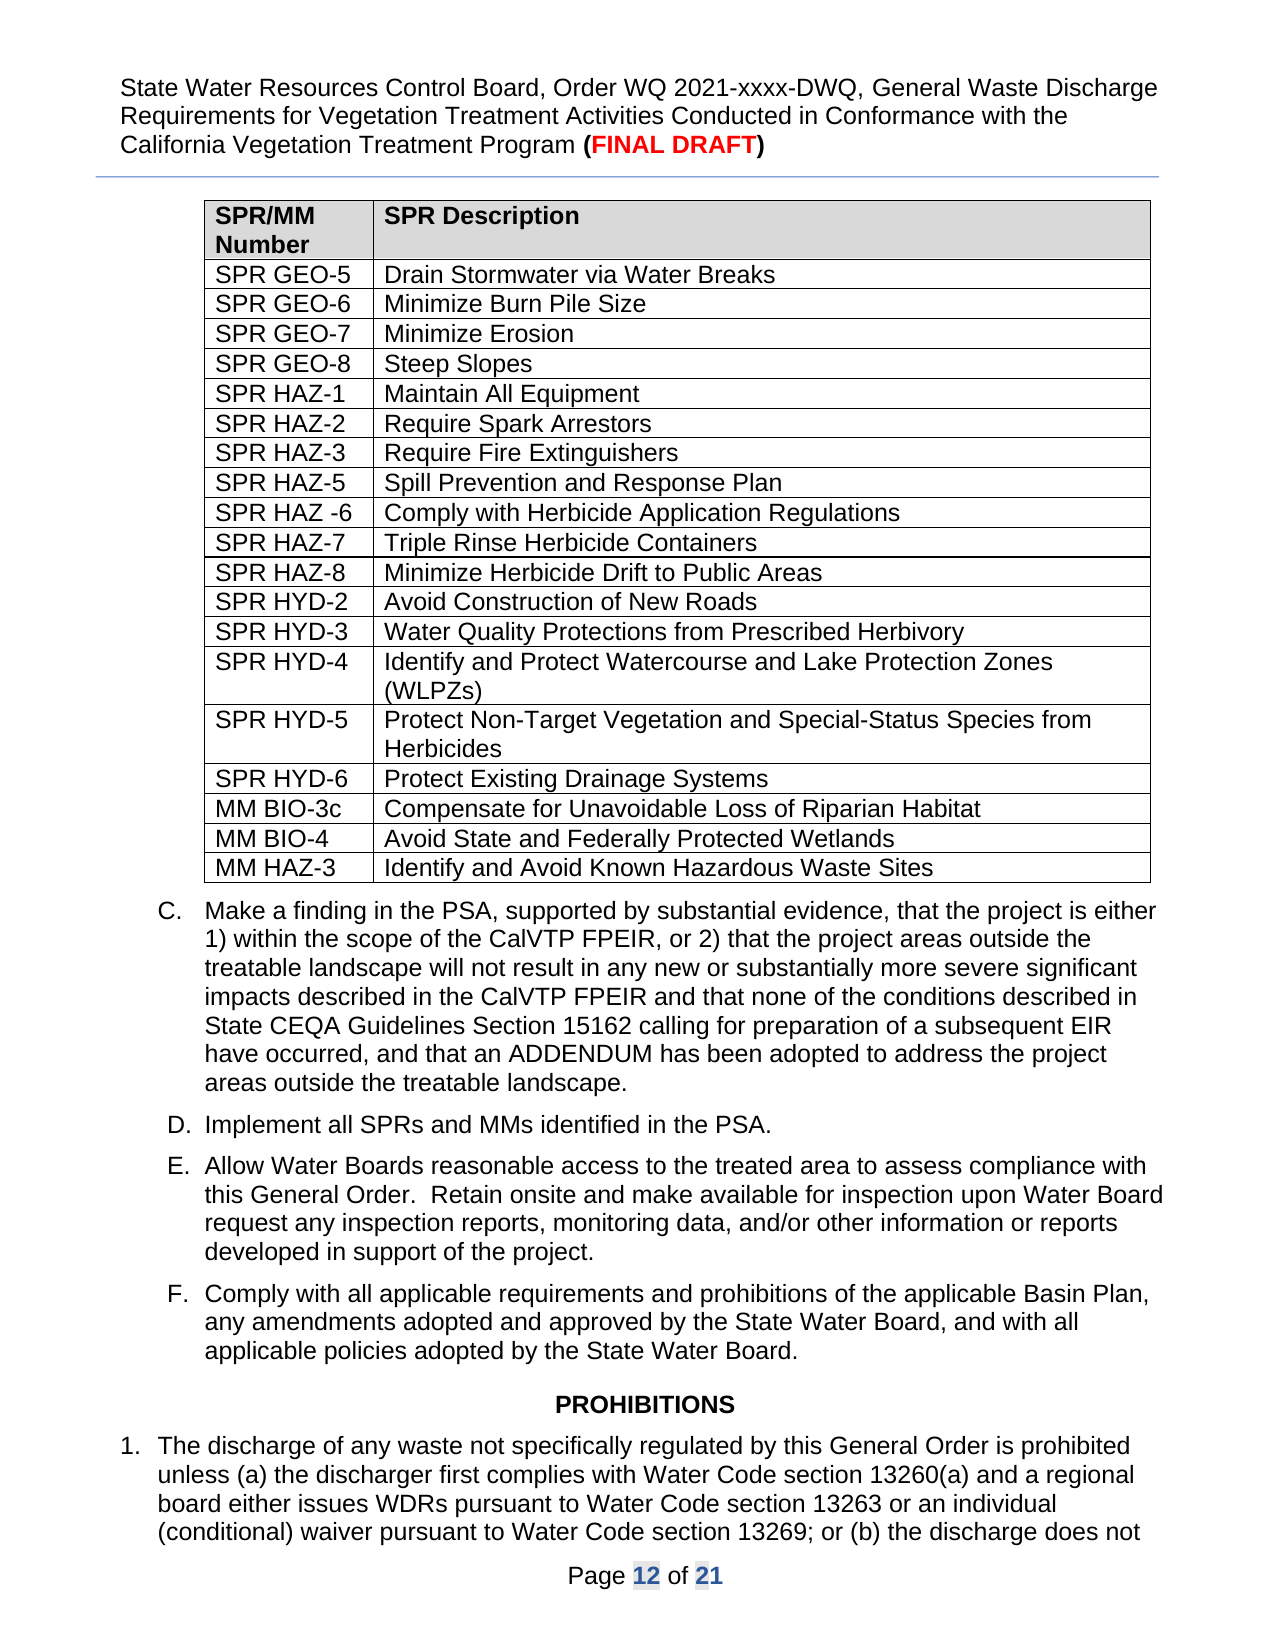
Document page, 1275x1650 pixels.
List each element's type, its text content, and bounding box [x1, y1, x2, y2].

table_cell Water Quality Protections from Prescribed Herbivory [374, 617, 1150, 646]
table_cell Minimize Burn Pile Size [374, 289, 1150, 318]
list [120, 1431, 1170, 1546]
table_cell Minimize Herbicide Drift to Public Areas [374, 558, 1150, 586]
table_cell Identify and Protect Watercourse and Lake Protection Zones (WLPZs) [374, 647, 1150, 704]
table_cell SPR HAZ-3 [205, 438, 373, 467]
list Make a finding in the PSA, supported by substantial evidence, that the project is either 1) within the scope of the CalVTP FPEIR, or 2) that the project areas outside the treatable landscape will not result in any new or substantially more severe significant impacts described in the CalVTP FPEIR and that none of the conditions described in State CEQA Guidelines Section 15162 calling for preparation of a subsequent EIR have occurred, and that an ADDENDUM has been adopted to address the project areas outside the treatable landscape. [157, 896, 1170, 1097]
table_cell Comply with Herbicide Application Regulations [374, 498, 1150, 527]
table_cell SPR HYD-5 [205, 705, 373, 763]
table_cell SPR HAZ-8 [205, 558, 373, 586]
table_cell SPR GEO-8 [205, 349, 373, 378]
table_cell MM HAZ-3 [205, 853, 373, 882]
list Allow Water Boards reasonable access to the treated area to assess compliance with this General Order. Retain onsite and make available for inspection upon Water Board request any inspection reports, monitoring data, and/or other information or reports developed in support of the project. [167, 1151, 1170, 1266]
table_cell MM BIO-4 [205, 824, 373, 852]
table_cell Require Fire Extinguishers [374, 438, 1150, 467]
table_cell SPR HYD-3 [205, 617, 373, 646]
table_cell SPR HAZ-5 [205, 468, 373, 497]
table_cell SPR HYD-4 [205, 647, 373, 704]
table_cell Steep Slopes [374, 349, 1150, 378]
table_cell MM BIO-3c [205, 794, 373, 822]
table_cell Require Spark Arrestors [374, 409, 1150, 437]
list Comply with all applicable requirements and prohibitions of the applicable Basin Plan, any amendments adopted and approved by the State Water Board, and with all applicable policies adopted by the State Water Board. [167, 1278, 1170, 1365]
table_cell Minimize Erosion [374, 319, 1150, 348]
table_cell Protect Non-Target Vegetation and Special-Status Species from Herbicides [374, 705, 1150, 763]
table_cell Compensate for Unavoidable Loss of Riparian Habitat [374, 794, 1150, 822]
table_cell Avoid Construction of New Roads [374, 587, 1150, 616]
table_header SPR/MM Number [205, 201, 373, 258]
table_cell SPR HAZ-2 [205, 409, 373, 437]
table_cell SPR HAZ-7 [205, 528, 373, 556]
table_cell SPR GEO-5 [205, 260, 373, 288]
table_cell SPR GEO-7 [205, 319, 373, 348]
table_cell Avoid State and Federally Protected Wetlands [374, 824, 1150, 852]
table_cell Identify and Avoid Known Hazardous Waste Sites [374, 853, 1150, 882]
table_cell Protect Existing Drainage Systems [374, 764, 1150, 793]
table_cell SPR HAZ -6 [205, 498, 373, 527]
table_cell SPR GEO-6 [205, 289, 373, 318]
subtitle PROHIBITIONS [120, 1390, 1170, 1418]
table_cell SPR HAZ-1 [205, 379, 373, 407]
table_cell Triple Rinse Herbicide Containers [374, 528, 1150, 556]
table_cell SPR HYD-6 [205, 764, 373, 793]
table_cell SPR HYD-2 [205, 587, 373, 616]
list Implement all SPRs and MMs identified in the PSA. [167, 1109, 1170, 1138]
table_cell Maintain All Equipment [374, 379, 1150, 407]
table_cell Drain Stormwater via Water Breaks [374, 260, 1150, 288]
table_header SPR Description [374, 201, 1150, 258]
table_cell Spill Prevention and Response Plan [374, 468, 1150, 497]
